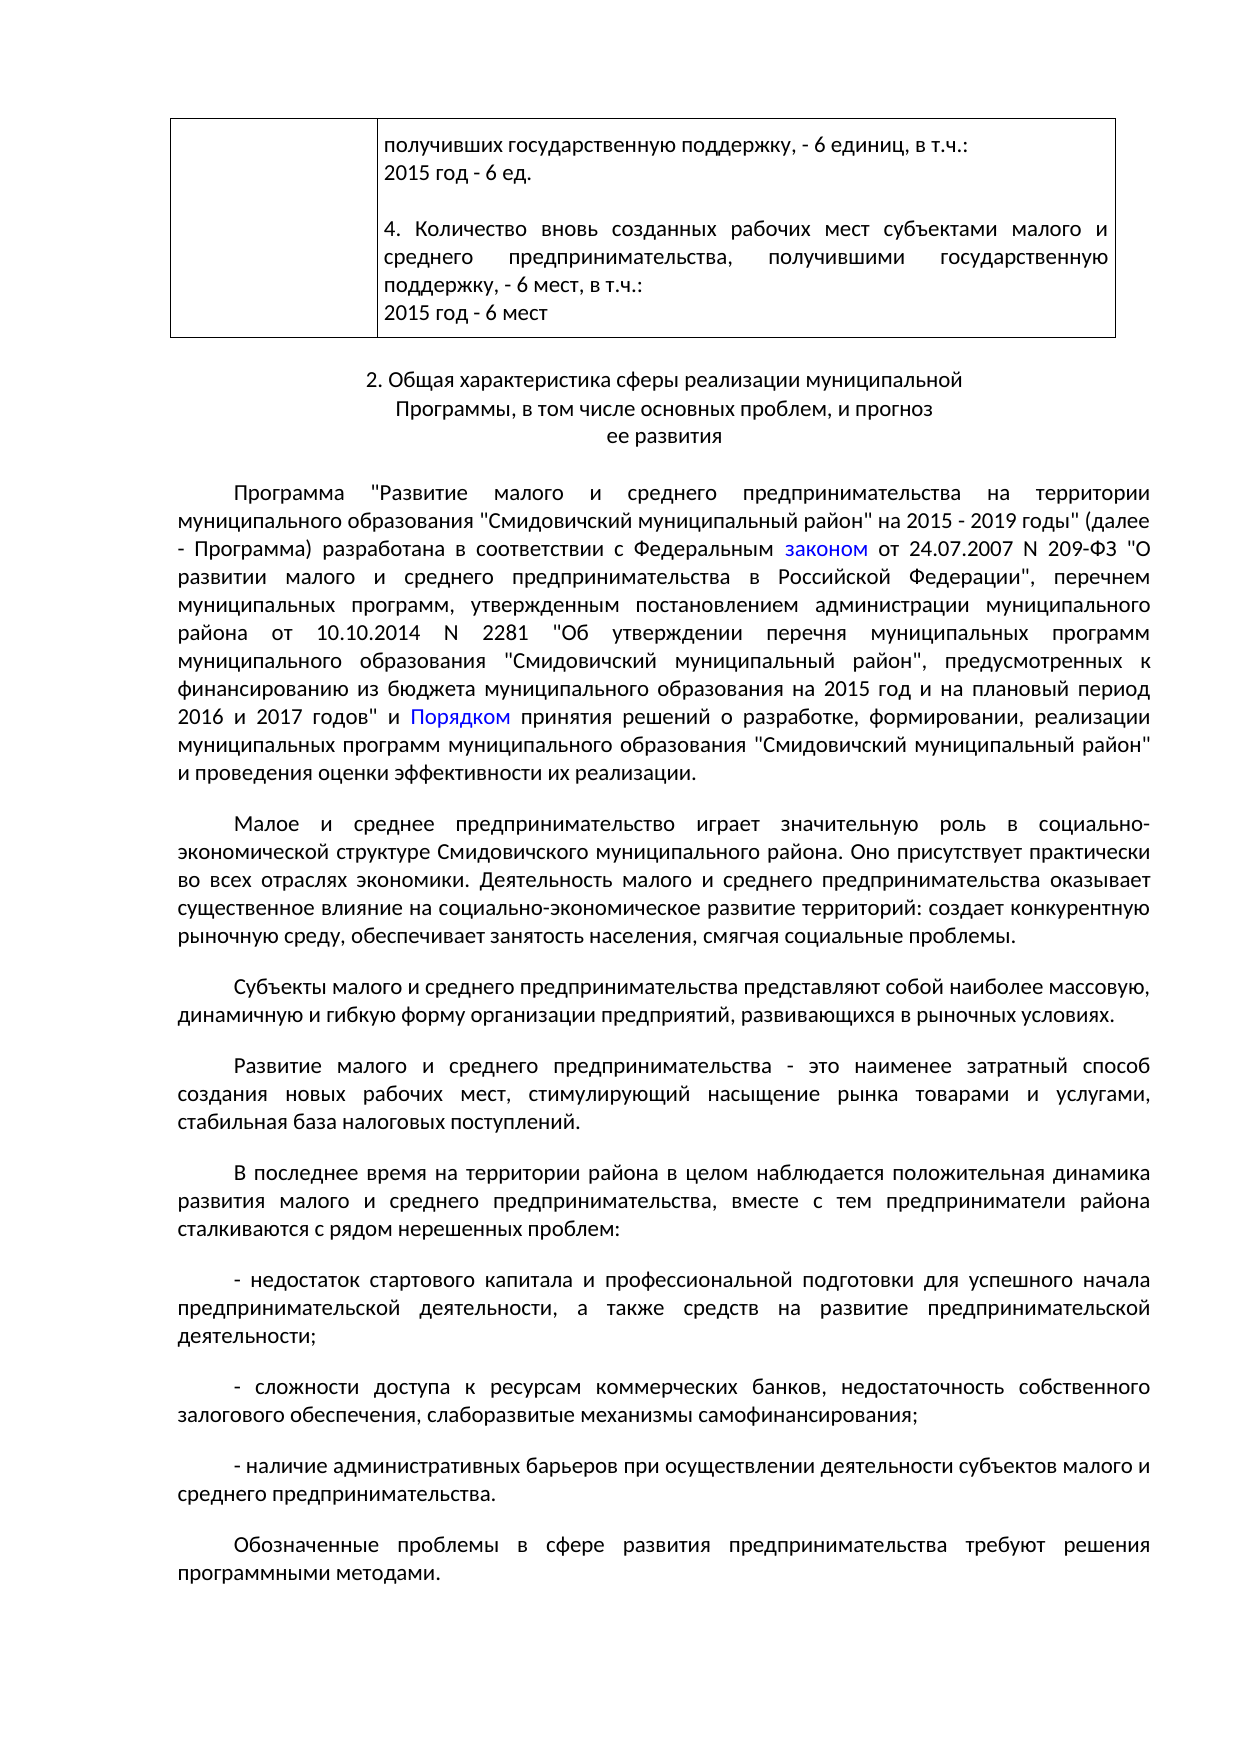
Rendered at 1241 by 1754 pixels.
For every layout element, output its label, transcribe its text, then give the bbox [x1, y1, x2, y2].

text - сложности доступа к ресурсам коммерческих банков, недостаточность собственного залогового обеспечения, слаборазвитые механизмы самофинансирования; [177, 1372, 1152, 1428]
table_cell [171, 119, 377, 337]
text - наличие административных барьеров при осуществлении деятельности субъектов малого и среднего предпринимательства. [177, 1451, 1152, 1507]
text - недостаток стартового капитала и профессиональной подготовки для успешного начала предпринимательской деятельности, а также средств на развитие предпринимательской деятельности; [177, 1265, 1152, 1349]
text 2. Общая характеристика сферы реализации муниципальной [177, 366, 1152, 394]
text Развитие малого и среднего предпринимательства - это наименее затратный способ создания новых рабочих мест, стимулирующий насыщение рынка товарами и услугами, стабильная база налоговых поступлений. [177, 1051, 1152, 1135]
text ее развития [177, 422, 1152, 450]
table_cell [378, 119, 1115, 337]
text Малое и среднее предпринимательство играет значительную роль в социально-экономической структуре Смидовичского муниципального района. Оно присутствует практически во всех отраслях экономики. Деятельность малого и среднего предпринимательства оказывает существенное влияние на социально-экономическое развитие территорий: создает конкурентную рыночную среду, обеспечивает занятость населения, смягчая социальные проблемы. [177, 809, 1152, 949]
text Программа "Развитие малого и среднего предпринимательства на территории муниципального образования "Смидовичский муниципальный район" на 2015 - 2019 годы" (далее - Программа) разработана в соответствии с Федеральным законом от 24.07.2007 N 209-ФЗ "О развитии малого и среднего предпринимательства в Российской Федерации", перечнем муниципальных программ, утвержденным постановлением администрации муниципального района от 10.10.2014 N 2281 "Об утверждении перечня муниципальных программ муниципального образования "Смидовичский муниципальный район", предусмотренных к финансированию из бюджета муниципального образования на 2015 год и на плановый период 2016 и 2017 годов" и Порядком принятия решений о разработке, формировании, реализации муниципальных программ муниципального образования "Смидовичский муниципальный район" и проведения оценки эффективности их реализации. [177, 478, 1152, 786]
text Программы, в том числе основных проблем, и прогноз [177, 394, 1152, 422]
text Обозначенные проблемы в сфере развития предпринимательства требуют решения программными методами. [177, 1530, 1152, 1586]
text В последнее время на территории района в целом наблюдается положительная динамика развития малого и среднего предпринимательства, вместе с тем предприниматели района сталкиваются с рядом нерешенных проблем: [177, 1158, 1152, 1242]
text Субъекты малого и среднего предпринимательства представляют собой наиболее массовую, динамичную и гибкую форму организации предприятий, развивающихся в рыночных условиях. [177, 972, 1152, 1028]
